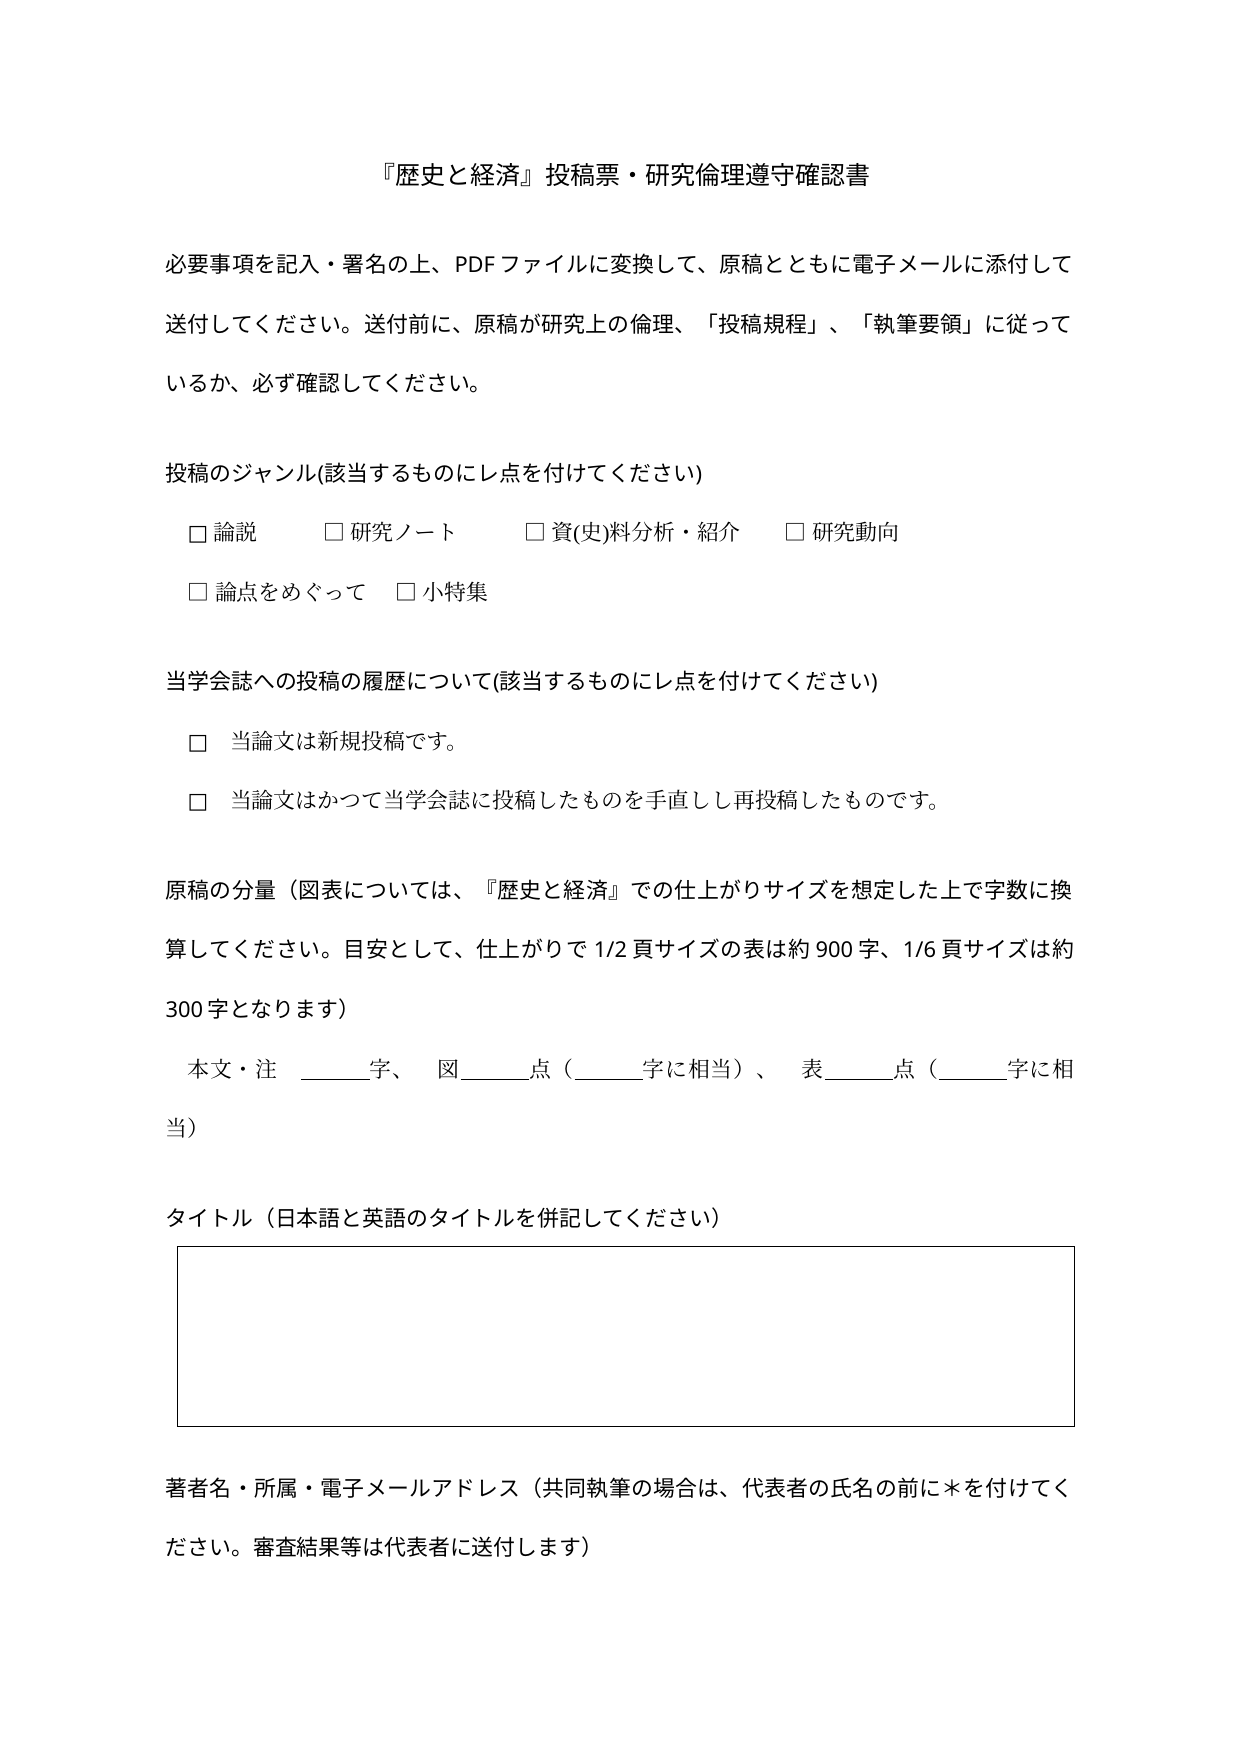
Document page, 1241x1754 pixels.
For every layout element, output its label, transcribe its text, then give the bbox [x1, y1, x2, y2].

text 本文・注 字、 図 点（ 字に相当）、 表 点（ 字に相当） [165, 1038, 1075, 1157]
text 当学会誌への投稿の履歴について(該当するものにレ点を付けてください) [165, 650, 1075, 710]
text 投稿のジャンル(該当するものにレ点を付けてください) [165, 442, 1075, 501]
text □ 当論文は新規投稿です。 [165, 710, 1075, 769]
text 著者名・所属・電子メールアドレス（共同執筆の場合は、代表者の氏名の前に＊を付けてください。審査結果等は代表者に送付します） [165, 1457, 1075, 1576]
text □ 論点をめぐって □ 小特集 [165, 561, 1075, 621]
table_header [178, 1247, 1074, 1426]
text 『歴史と経済』投稿票・研究倫理遵守確認書 [165, 144, 1075, 203]
text □ 論説 □ 研究ノート □ 資(史)料分析・紹介 □ 研究動向 [165, 501, 1075, 561]
text タイトル（日本語と英語のタイトルを併記してください） [165, 1187, 1075, 1246]
text □ 当論文はかつて当学会誌に投稿したものを手直しし再投稿したものです。 [165, 769, 1075, 829]
text 必要事項を記入・署名の上、PDFファイルに変換して、原稿とともに電子メールに添付して送付してください。送付前に、原稿が研究上の倫理、「投稿規程」、「執筆要領」に従っているか、必ず確認してください。 [165, 233, 1075, 412]
text 原稿の分量（図表については、『歴史と経済』での仕上がりサイズを想定した上で字数に換算してください。目安として、仕上がりで1/2頁サイズの表は約900字、1/6頁サイズは約300字となります） [165, 859, 1075, 1038]
